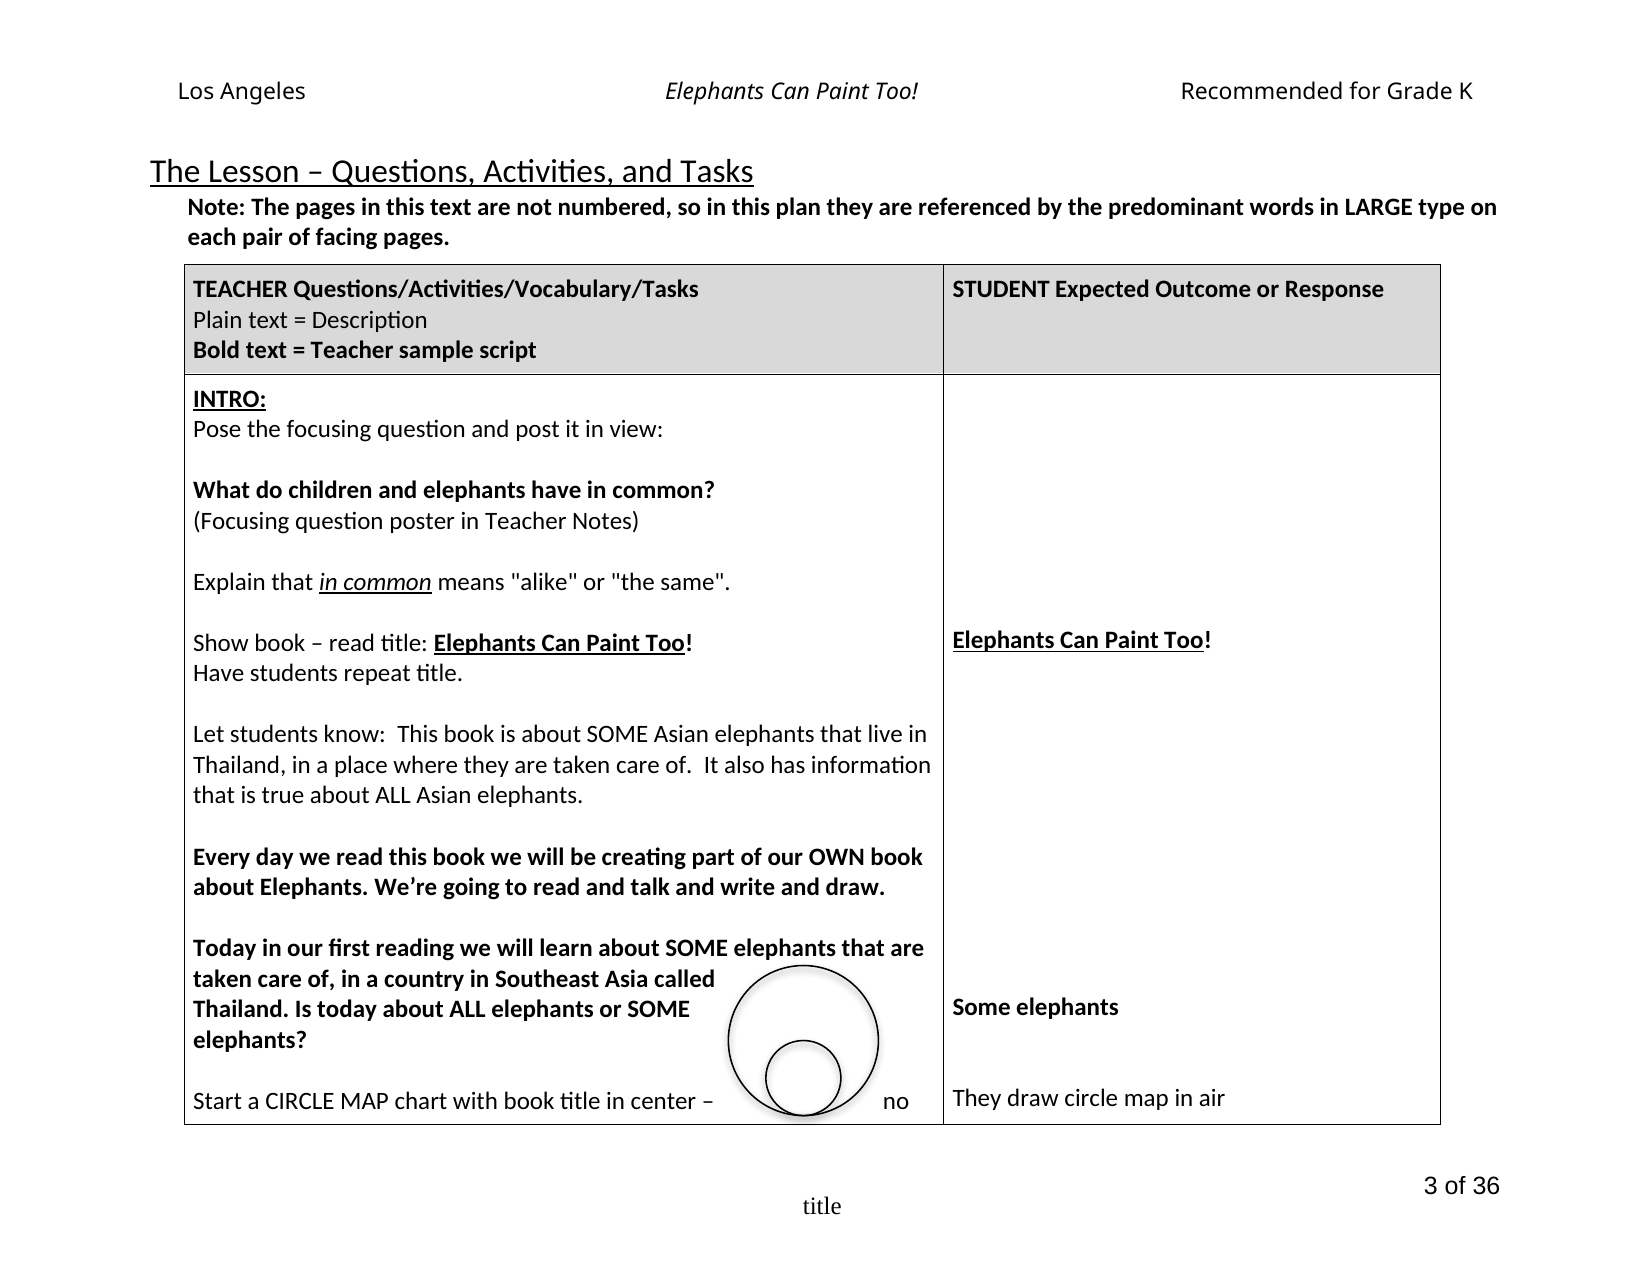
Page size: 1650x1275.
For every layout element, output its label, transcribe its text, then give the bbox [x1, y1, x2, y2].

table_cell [185, 375, 943, 1124]
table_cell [944, 375, 1440, 1124]
table_header TEACHER Questions/Activities/Vocabulary/Tasks Plain text = Description Bold text = Teacher sample script [185, 265, 943, 373]
text Note: The pages in this text are not numbered, so in this plan they are referenced by the predominant words in LARGE type on each pair of facing pages. [187, 191, 1500, 252]
text The Lesson – Questions, Activities, and Tasks [150, 150, 1500, 191]
table_header STUDENT Expected Outcome or Response [944, 265, 1440, 373]
